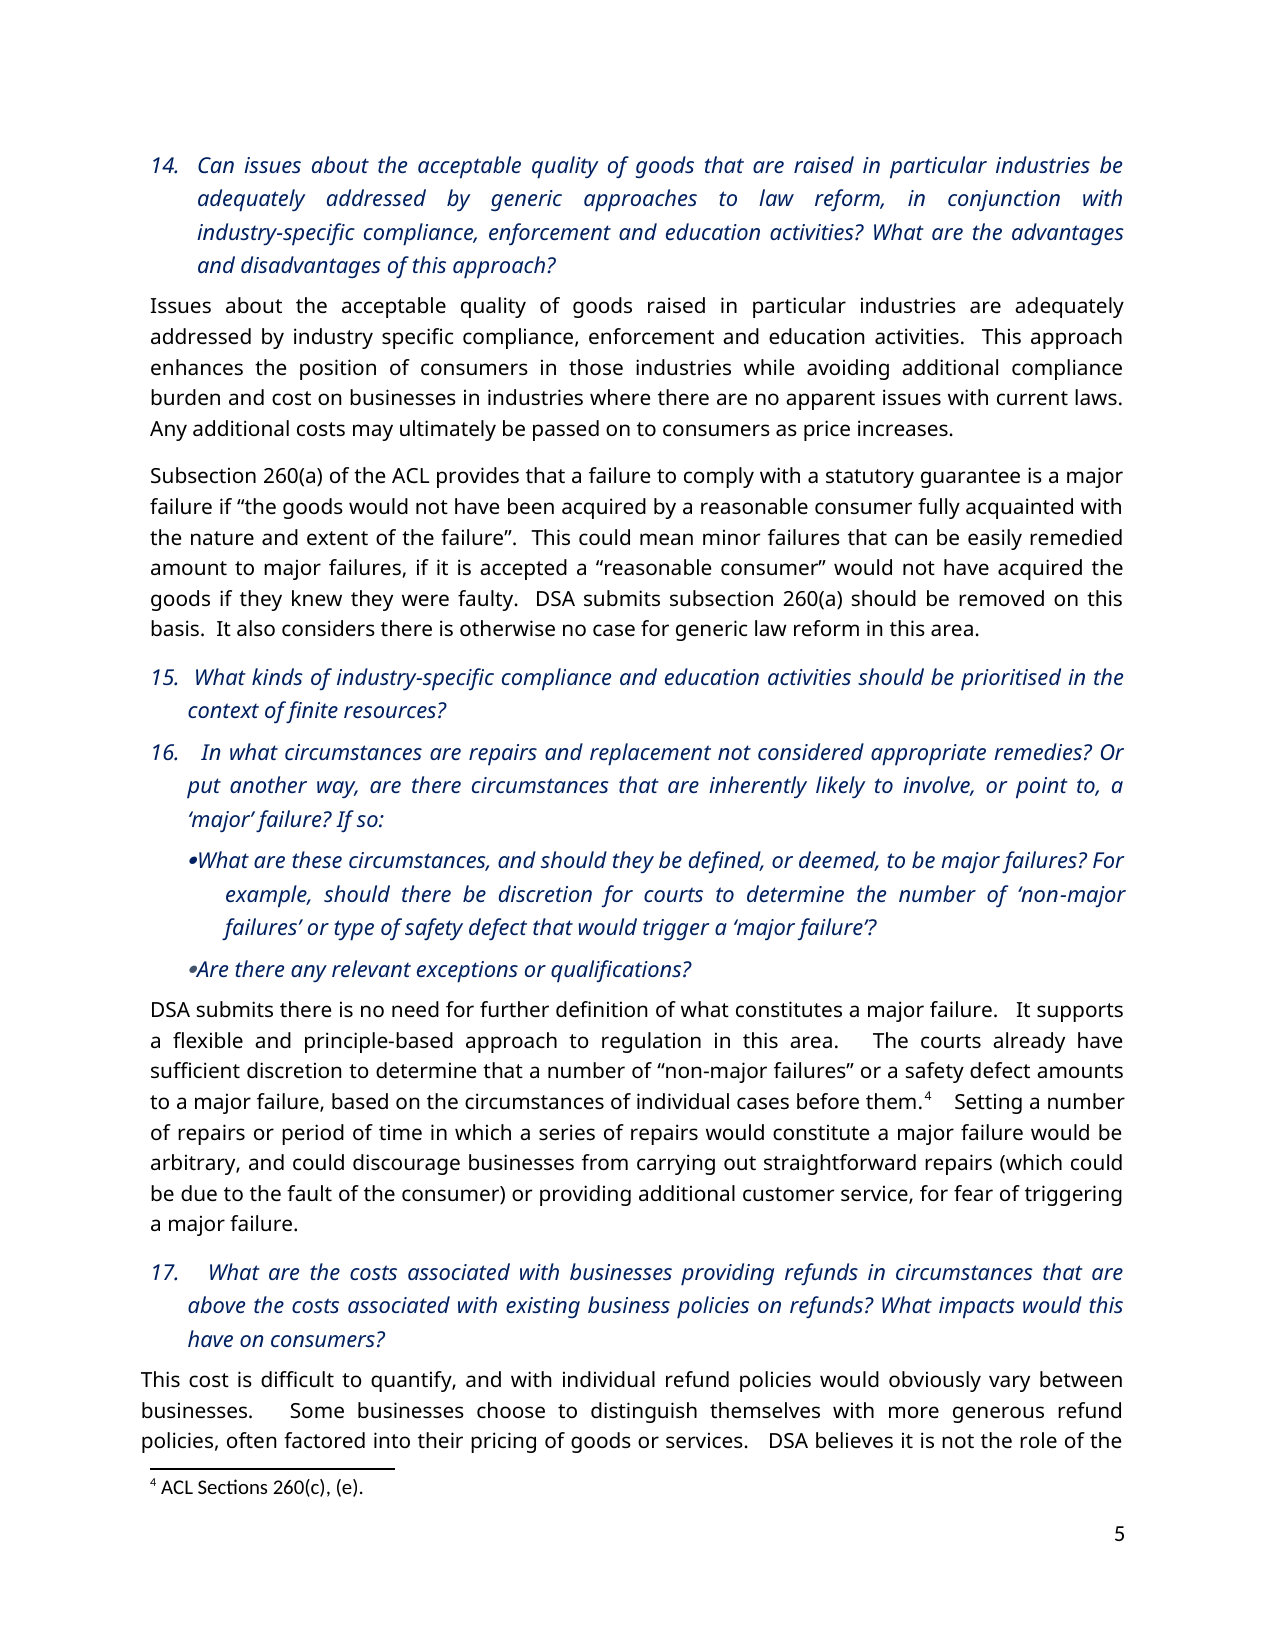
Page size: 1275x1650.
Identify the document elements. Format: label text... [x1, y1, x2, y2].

text Issues about the acceptable quality of goods raised in particular industries are adequately addressed by industry specific compliance, enforcement and education activities. This approach enhances the position of consumers in those industries while avoiding additional compliance burden and cost on businesses in industries where there are no apparent issues with current laws. Any additional costs may ultimately be passed on to consumers as price increases. [150, 292, 1125, 443]
text DSA submits there is no need for further definition of what constitutes a major failure. It supports a flexible and principle-based approach to regulation in this area. The courts already have sufficient discretion to determine that a number of “non-major failures” or a safety defect amounts to a major failure, based on the circumstances of individual cases before them. Setting a number of repairs or period of time in which a series of repairs would constitute a major failure would be arbitrary, and could discourage businesses from carrying out straightforward repairs (which could be due to the fault of the consumer) or providing additional customer service, for fear of triggering a major failure. [150, 995, 1125, 1238]
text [141, 1365, 1125, 1455]
list 15. What kinds of industry-specific compliance and education activities should be prioritised in the context of finite resources? [150, 662, 1125, 725]
list 17. What are the costs associated with businesses providing refunds in circumstances that are above the costs associated with existing business policies on refunds? What impacts would this have on consumers? [150, 1257, 1125, 1353]
list Are there any relevant exceptions or qualifications? [187, 953, 1125, 983]
list 16. In what circumstances are repairs and replacement not considered appropriate remedies? Or put another way, are there circumstances that are inherently likely to involve, or point to, a ‘major’ failure? If so: [150, 737, 1125, 833]
list 14. Can issues about the acceptable quality of goods that are raised in particular industries be adequately addressed by generic approaches to law reform, in conjunction with industry-specific compliance, enforcement and education activities? What are the advantages and disadvantages of this approach? [150, 150, 1125, 280]
list What are these circumstances, and should they be defined, or deemed, to be major failures? For example, should there be discretion for courts to determine the number of ‘non-major failures’ or type of safety defect that would trigger a ‘major failure’? [187, 845, 1125, 942]
text Subsection 260(a) of the ACL provides that a failure to comply with a statutory guarantee is a major failure if “the goods would not have been acquired by a reasonable consumer fully acquainted with the nature and extent of the failure”. This could mean minor failures that can be easily remedied amount to major failures, if it is accepted a “reasonable consumer” would not have acquired the goods if they knew they were faulty. DSA submits subsection 260(a) should be removed on this basis. It also considers there is otherwise no case for generic law reform in this area. [150, 461, 1125, 643]
